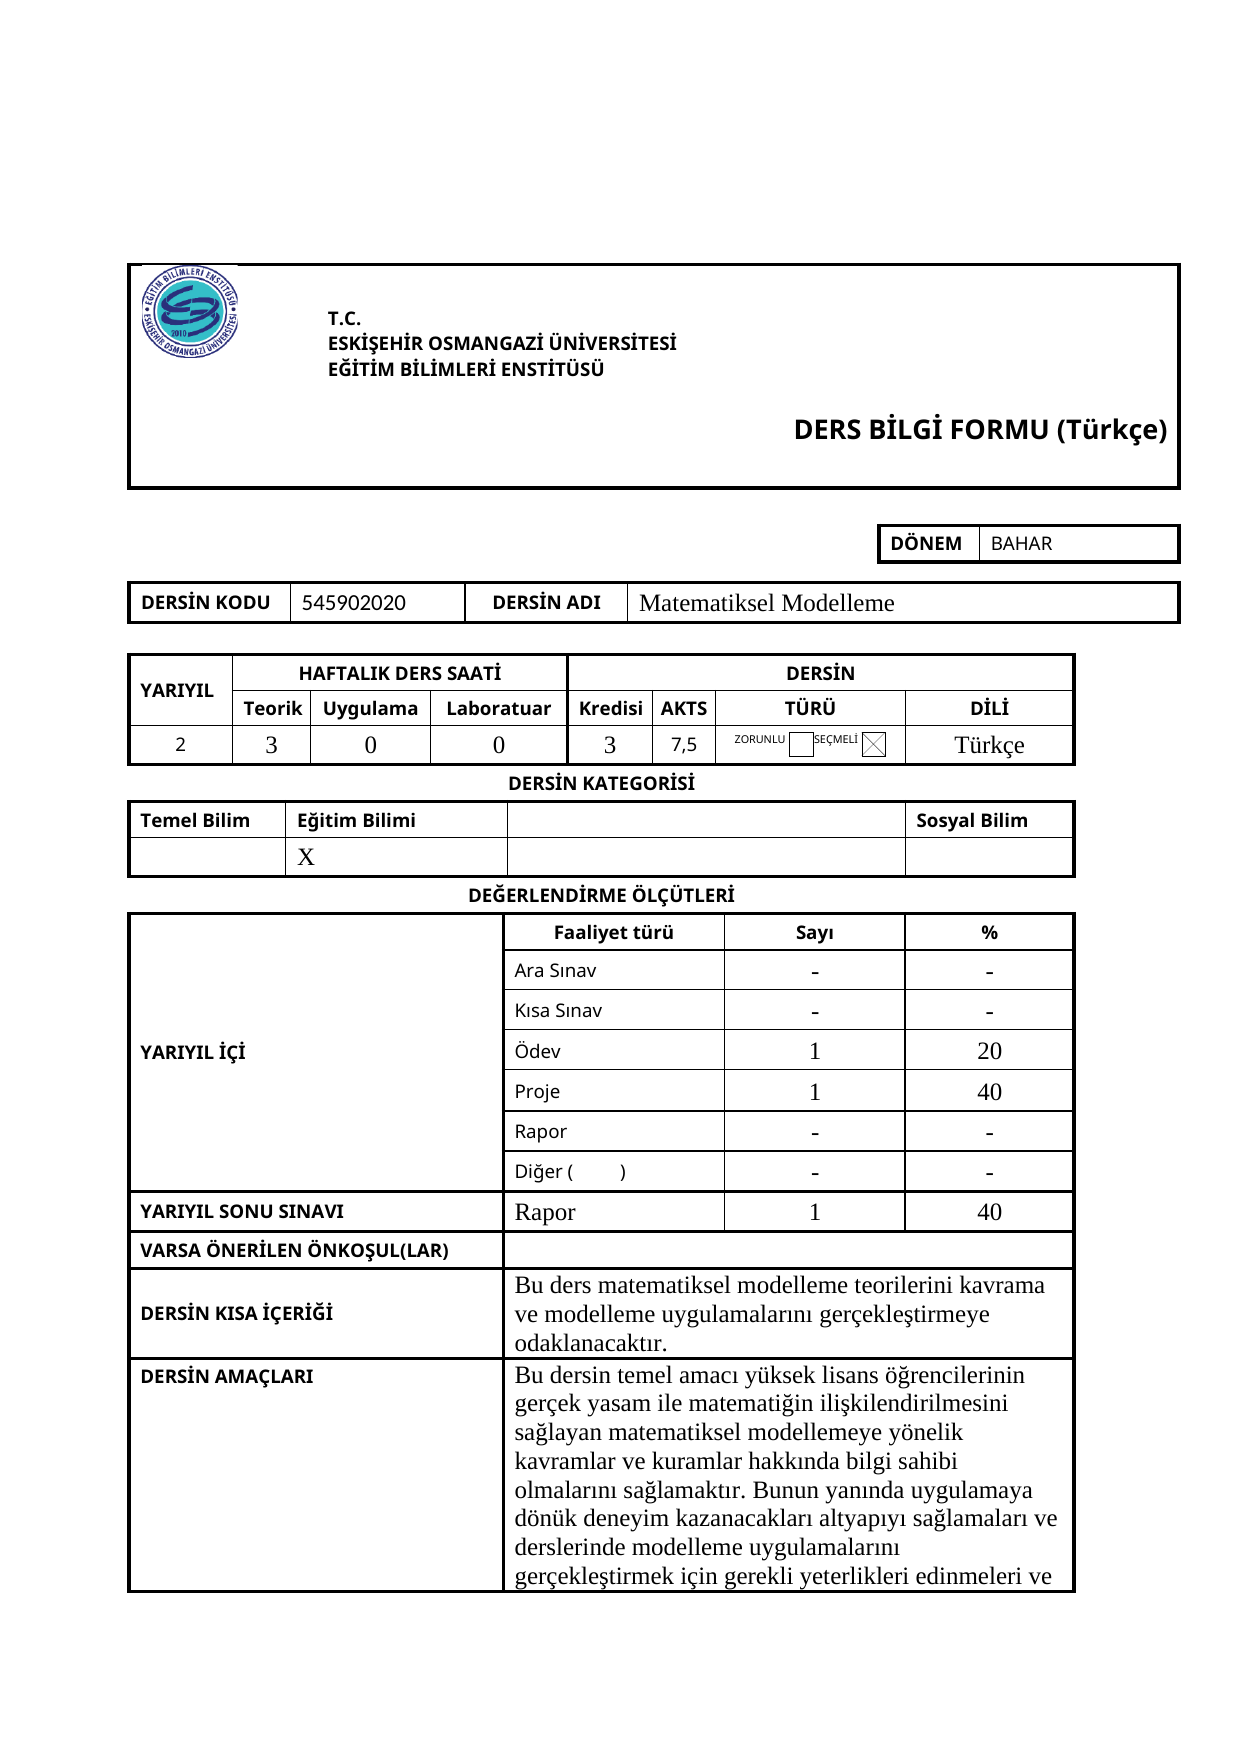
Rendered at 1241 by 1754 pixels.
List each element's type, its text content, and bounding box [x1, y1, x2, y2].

table_cell Uygulama [311, 691, 430, 724]
table_cell [906, 838, 1072, 875]
table_cell - [906, 990, 1072, 1029]
table_cell 0 [311, 726, 430, 763]
table_cell Temel Bilim [131, 803, 285, 837]
table_cell Bu ders matematiksel modelleme teorilerini kavrama ve modelleme uygulamalarını gerçekleştirmeye odaklanacaktır. [505, 1270, 1072, 1357]
table_cell YARIYIL SONU SINAVI [131, 1193, 502, 1230]
table_header BAHAR [980, 527, 1177, 560]
table_header DERSİN KODU [131, 584, 290, 621]
table_cell Proje [505, 1070, 724, 1109]
table_cell - [725, 951, 904, 989]
table_header YARIYIL [131, 656, 232, 724]
table_cell - [725, 990, 904, 1029]
table_header DÖNEM [881, 527, 979, 560]
table_cell Eğitim Bilimi [286, 803, 507, 837]
table_header T.C. ESKİŞEHİR OSMANGAZİ ÜNİVERSİTESİ EĞİTİM BİLİMLERİ ENSTİTÜSÜ DERS BİLGİ FORMU (Türkçe) [316, 266, 1177, 486]
table_cell ZORUNLU SEÇMELİ [716, 726, 905, 763]
table_cell DERSİN KATEGORİSİ [129, 766, 1074, 800]
table_cell Faaliyet türü [505, 915, 724, 949]
table_cell VARSA ÖNERİLEN ÖNKOŞUL(LAR) [131, 1233, 502, 1267]
table_header 545902020 [291, 584, 464, 621]
table_cell Ödev [505, 1030, 724, 1069]
table_cell - [906, 1152, 1072, 1190]
table_cell TÜRÜ [716, 691, 905, 724]
table_cell - [906, 1112, 1072, 1150]
table_cell - [725, 1112, 904, 1150]
table_cell 1 [725, 1070, 904, 1109]
table_cell [508, 838, 905, 875]
table_cell Teorik [233, 691, 310, 724]
table_cell Rapor [505, 1112, 724, 1150]
table_cell - [906, 951, 1072, 989]
table_cell Sosyal Bilim [906, 803, 1072, 837]
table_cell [505, 1360, 1072, 1590]
table_header [131, 266, 316, 486]
table_cell [508, 803, 905, 837]
table_cell 20 [906, 1030, 1072, 1069]
table_header Matematiksel Modelleme [628, 584, 1177, 621]
table_cell DİLİ [906, 691, 1072, 724]
table_cell % [906, 915, 1072, 949]
table_cell [505, 1233, 1072, 1267]
table_cell Sayı [725, 915, 904, 949]
table_cell - [725, 1152, 904, 1190]
table_header DERSİN [569, 656, 1072, 690]
table_cell Kredisi [569, 691, 652, 724]
table_cell YARIYIL İÇİ [131, 915, 502, 1190]
table_cell 3 [569, 726, 652, 763]
table_cell Diğer ( ) [505, 1152, 724, 1190]
table_cell 40 [906, 1070, 1072, 1109]
table_cell Ara Sınav [505, 951, 724, 989]
table_cell 7,5 [653, 726, 715, 763]
table_cell Laboratuar [431, 691, 566, 724]
table_cell 1 [725, 1030, 904, 1069]
table_cell Rapor [505, 1193, 724, 1230]
table_cell AKTS [653, 691, 715, 724]
table_cell DEĞERLENDİRME ÖLÇÜTLERİ [129, 878, 1074, 912]
table_cell 0 [431, 726, 566, 763]
table_cell 40 [906, 1193, 1072, 1230]
picture [140, 265, 238, 356]
table_cell 2 [131, 726, 232, 763]
table_cell 1 [725, 1193, 904, 1230]
table_cell DERSİN AMAÇLARI [131, 1360, 502, 1590]
table_cell DERSİN KISA İÇERİĞİ [131, 1270, 502, 1357]
table_cell [131, 838, 285, 875]
table_header DERSİN ADI [466, 584, 627, 621]
table_header HAFTALIK DERS SAATİ [233, 656, 566, 690]
table_cell Türkçe [906, 726, 1072, 763]
table_cell X [286, 838, 507, 875]
table_cell Kısa Sınav [505, 990, 724, 1029]
table_cell 3 [233, 726, 310, 763]
